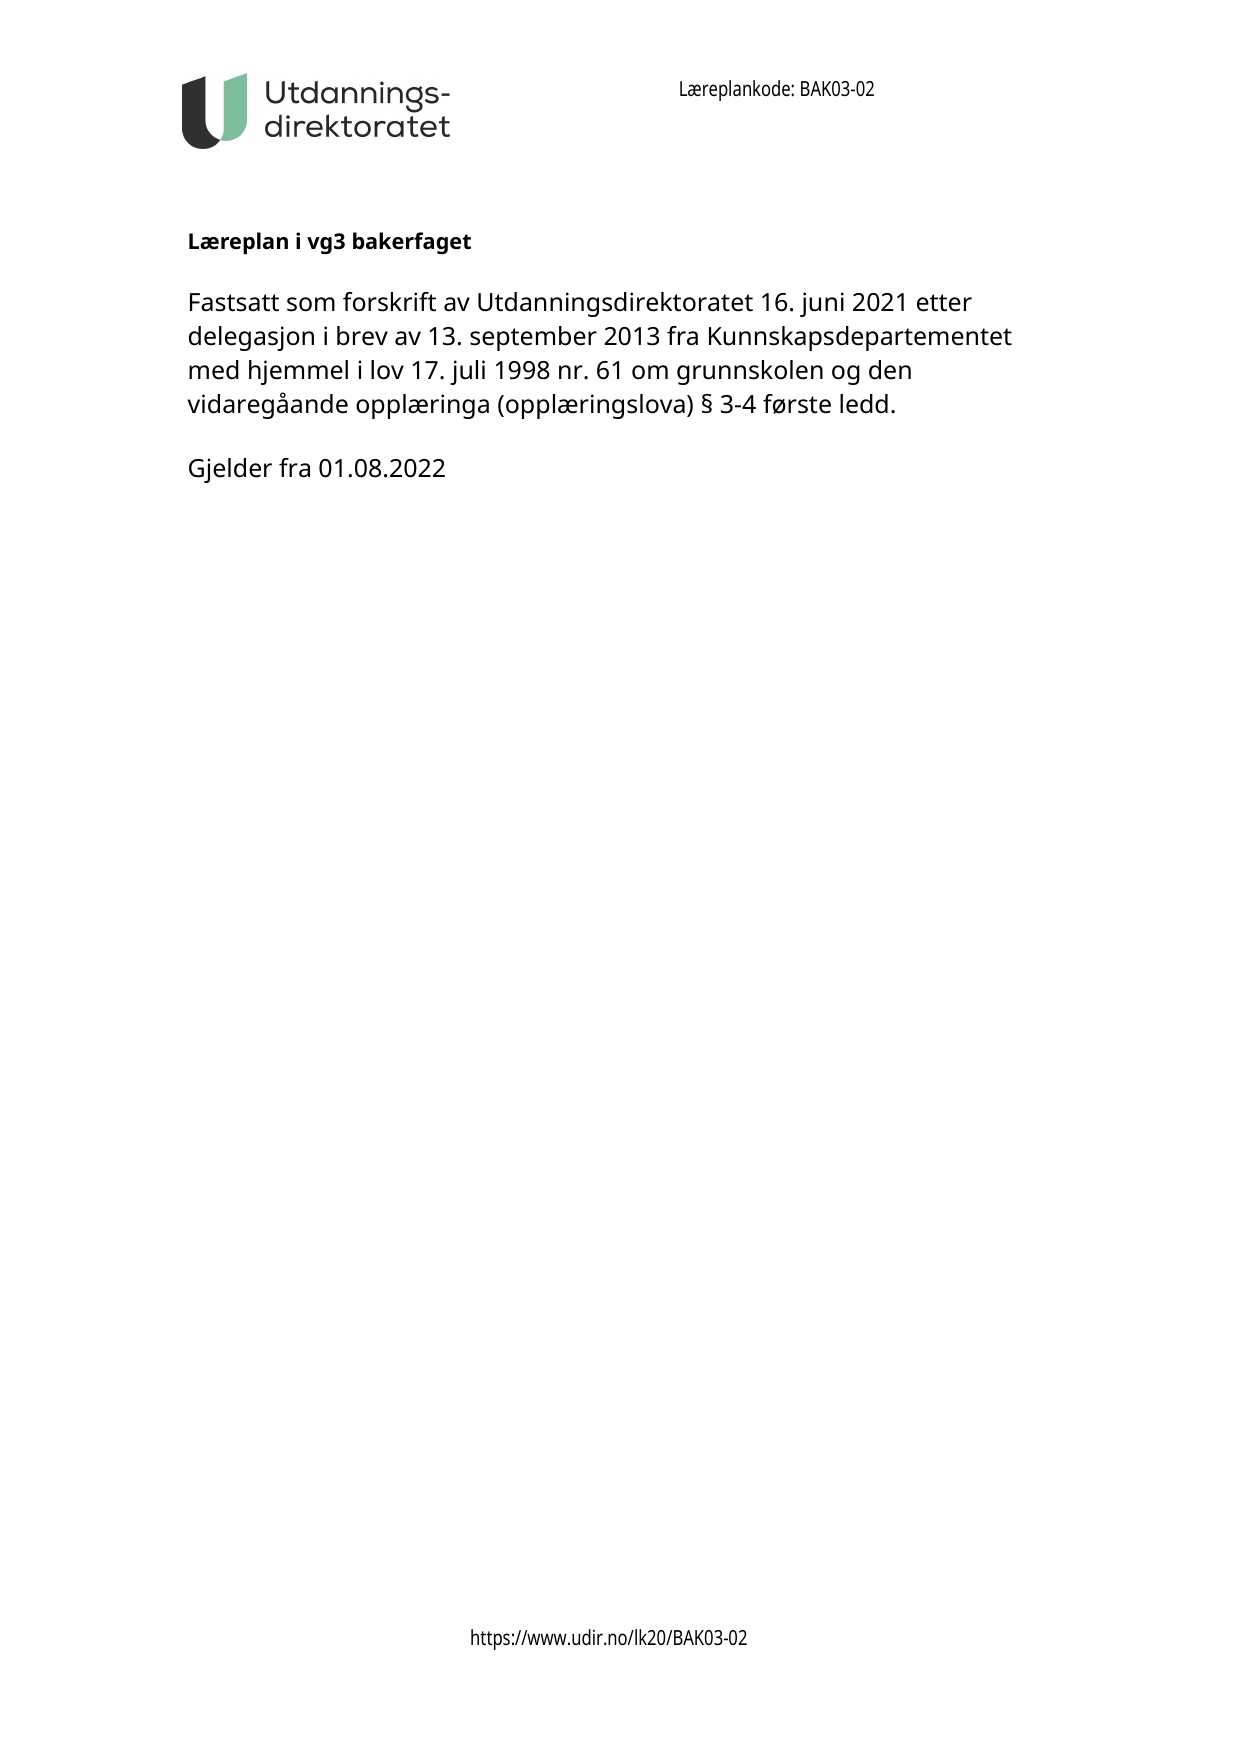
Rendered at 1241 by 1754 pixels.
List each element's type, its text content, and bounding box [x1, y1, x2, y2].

picture [182, 73, 450, 149]
subtitle Læreplan i vg3 bakerfaget [187, 205, 1053, 256]
text Fastsatt som forskrift av Utdanningsdirektoratet 16. juni 2021 etter delegasjon i brev av 13. september 2013 fra Kunnskapsdepartementet med hjemmel i lov 17. juli 1998 nr. 61 om grunnskolen og den vidaregåande opplæringa (opplæringslova) § 3-4 første ledd. [187, 285, 1053, 421]
text Gjelder fra 01.08.2022 [187, 450, 1053, 484]
